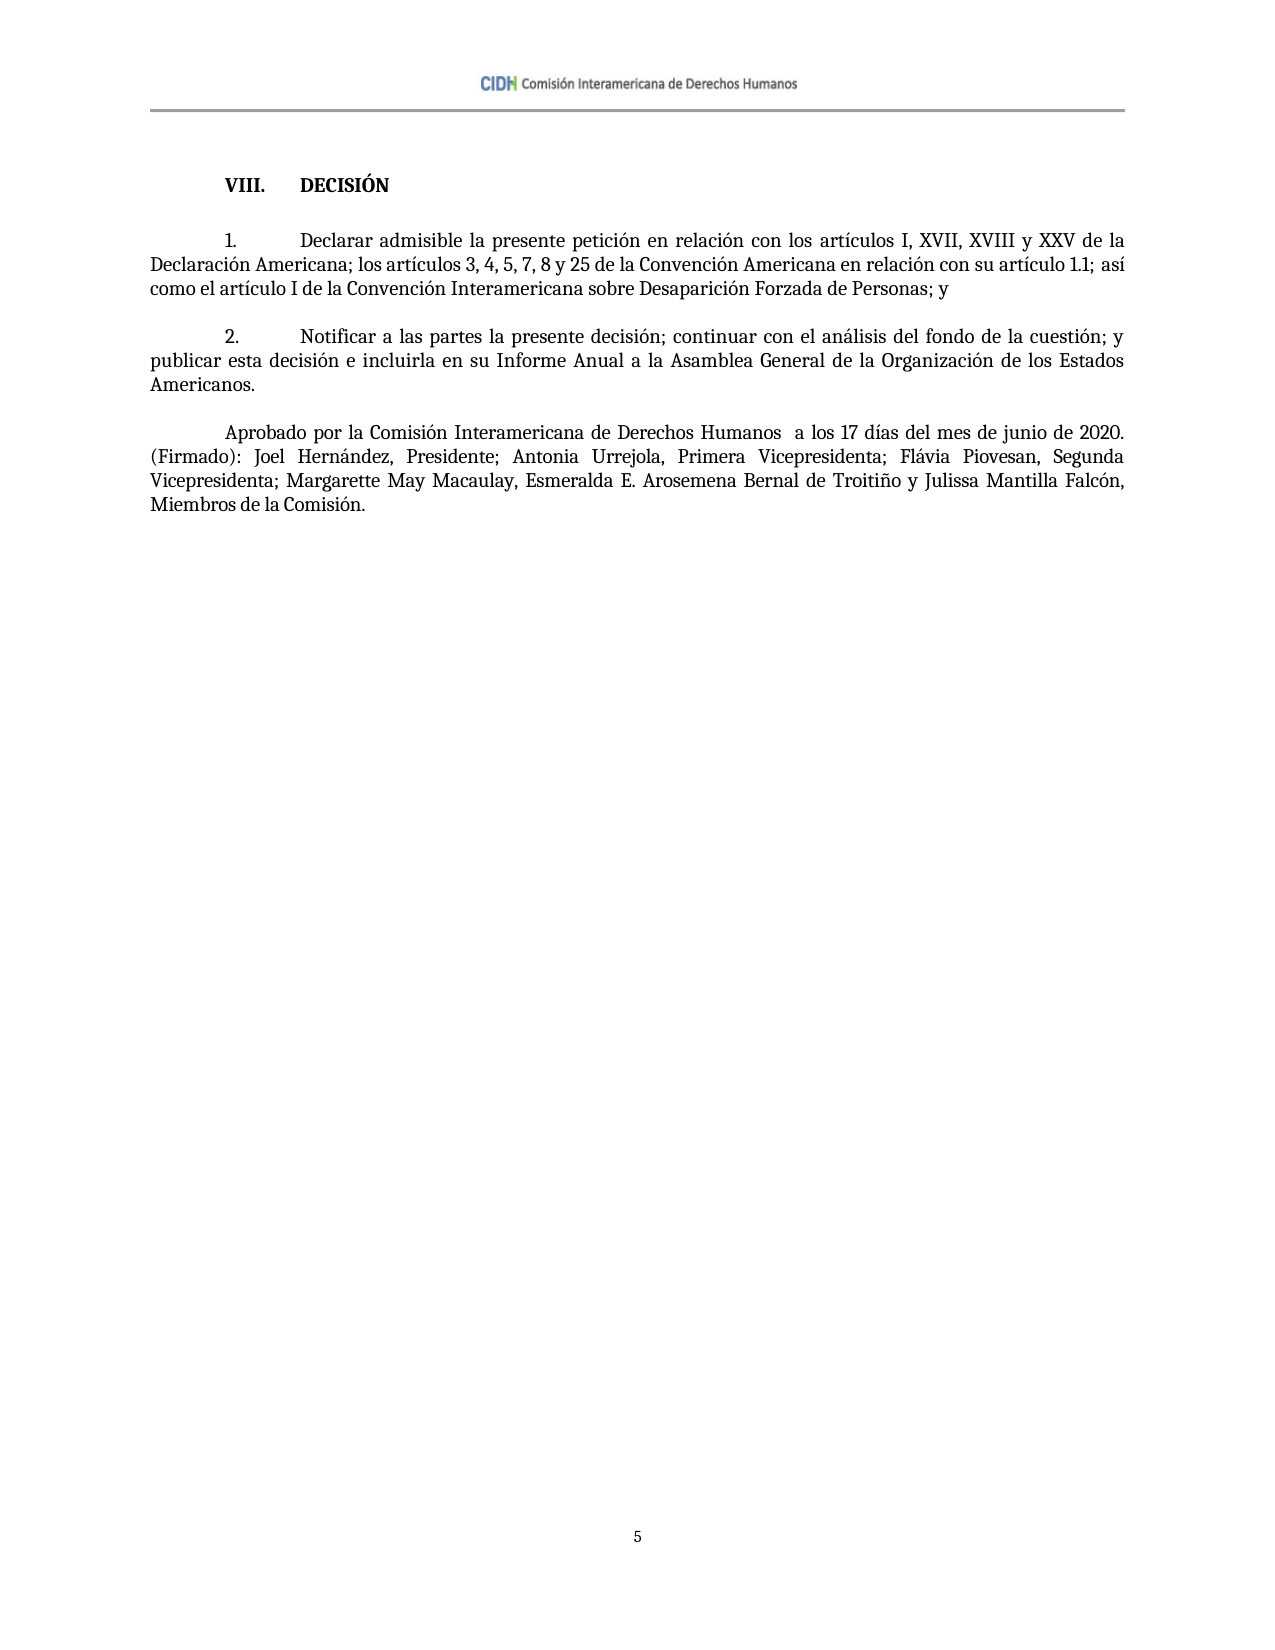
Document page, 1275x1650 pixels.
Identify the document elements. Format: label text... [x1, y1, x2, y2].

text Aprobado por la Comisión Interamericana de Derechos Humanos a los 17 días del mes de junio de 2020. (Firmado): Joel Hernández, Presidente; Antonia Urrejola, Primera Vicepresidenta; Flávia Piovesan, Segunda Vicepresidenta; Margarette May Macaulay, Esmeralda E. Arosemena Bernal de Troitiño y Julissa Mantilla Falcón, Miembros de la Comisión. [150, 421, 1125, 516]
list Declarar admisible la presente petición en relación con los artículos I, XVII, XVIII y XXV de la Declaración Americana; los artículos 3, 4, 5, 7, 8 y 25 de la Convención Americana en relación con su artículo 1.1; así como el artículo I de la Convención Interamericana sobre Desaparición Forzada de Personas; y [150, 229, 1125, 301]
picture [475, 74, 800, 93]
list Notificar a las partes la presente decisión; continuar con el análisis del fondo de la cuestión; y publicar esta decisión e incluirla en su Informe Anual a la Asamblea General de la Organización de los Estados Americanos. [150, 325, 1125, 397]
text VIII. DECISIÓN [225, 174, 1125, 198]
